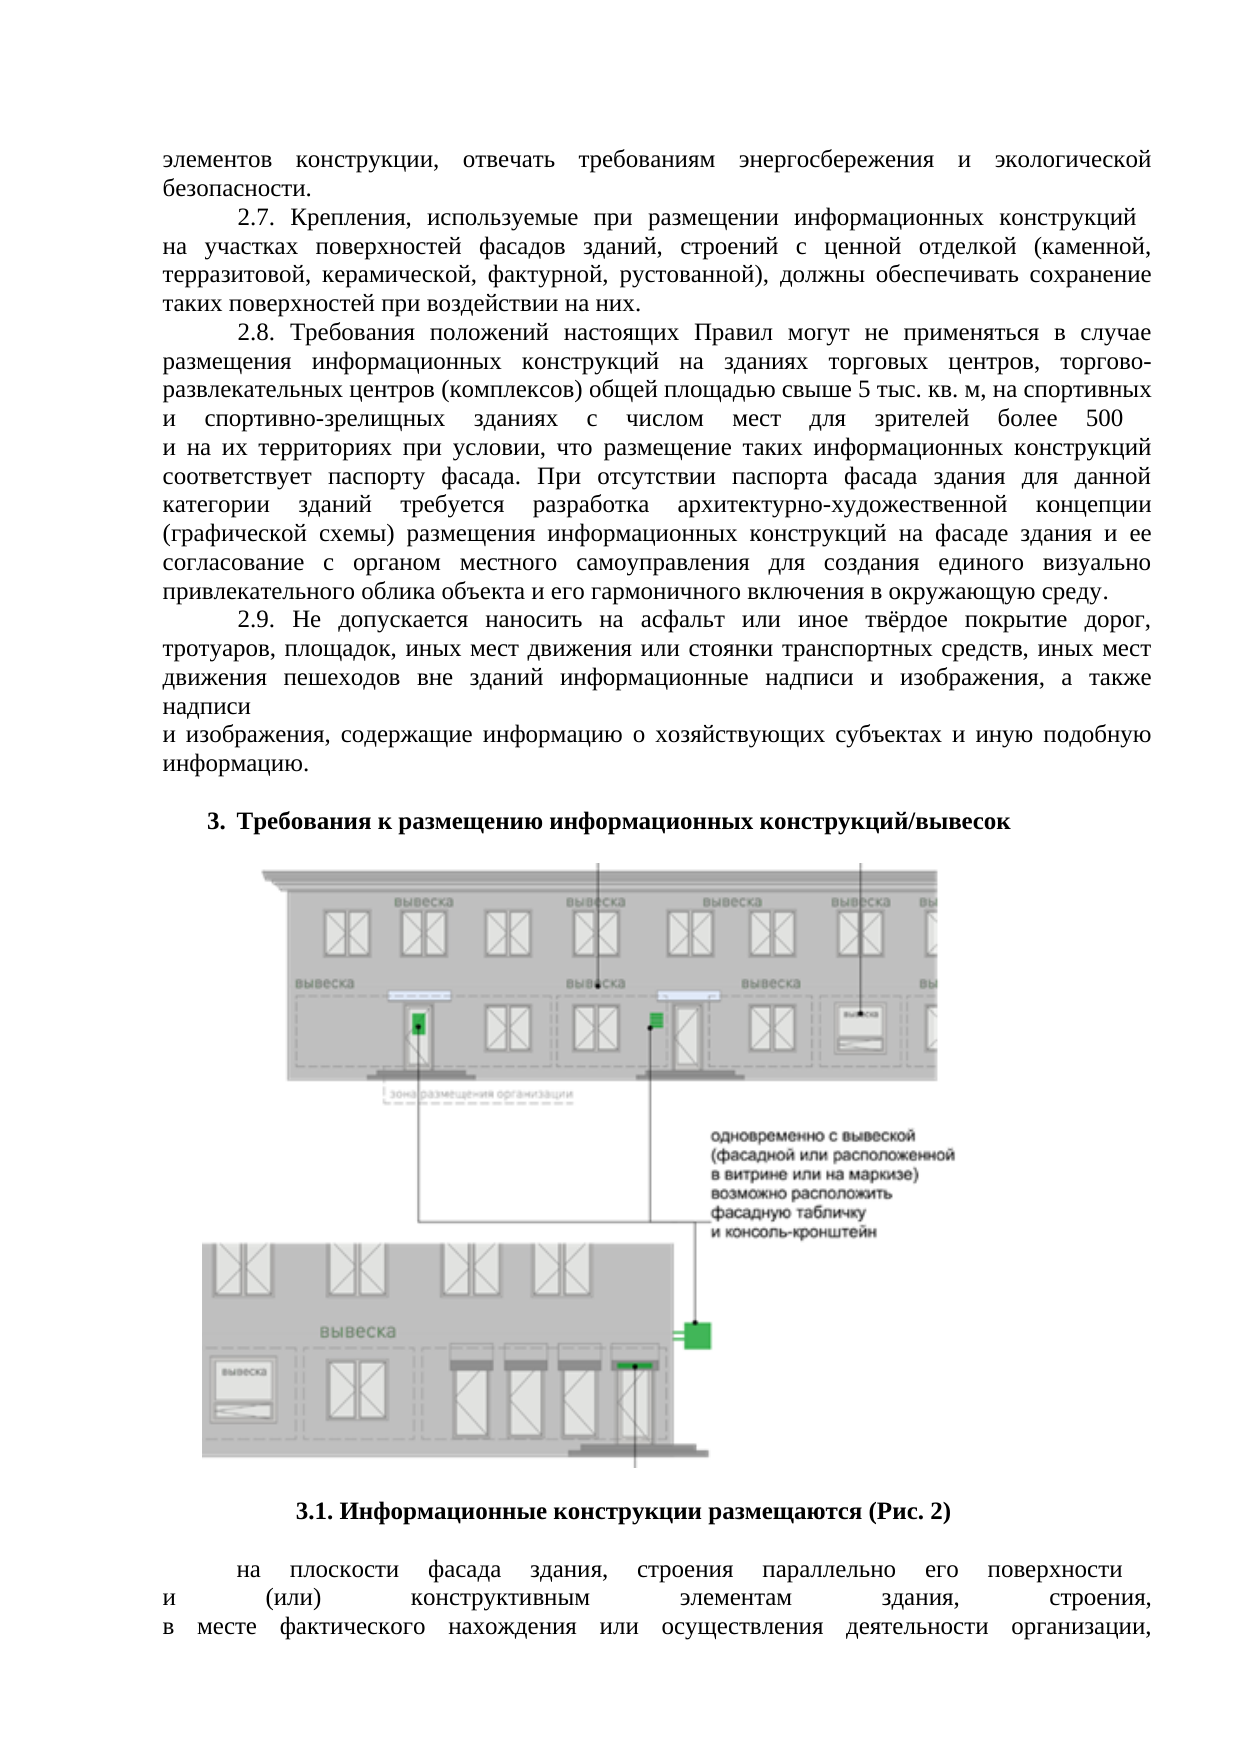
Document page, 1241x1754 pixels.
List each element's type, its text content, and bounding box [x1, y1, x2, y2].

list 3.1. Информационные конструкции размещаются (Рис. 2) [89, 1496, 1108, 1525]
picture [202, 863, 995, 1468]
text 2.9. Не допускается наносить на асфальт или иное твёрдое покрытие дорог, тротуаров, площадок, иных мест движения или стоянки транспортных средств, иных мест движения пешеходов вне зданий информационные надписи и изображения, а также надписи и изображения, содержащие информацию о хозяйствующих субъектах и иную подобную информацию. [162, 604, 1152, 777]
list Требования к размещению информационных конструкций/вывесок [207, 806, 1108, 834]
text 2.7. Крепления, используемые при размещении информационных конструкций на участках поверхностей фасадов зданий, строений с ценной отделкой (каменной, терразитовой, керамической, фактурной, рустованной), должны обеспечивать сохранение таких поверхностей при воздействии на них. [162, 202, 1152, 317]
text 2.8. Требования положений настоящих Правил могут не применяться в случае размещения информационных конструкций на зданиях торговых центров, торгово-развлекательных центров (комплексов) общей площадью свыше 5 тыс. кв. м, на спортивных и спортивно-зрелищных зданиях с числом мест для зрителей более 500 и на их территориях при условии, что размещение таких информационных конструкций соответствует паспорту фасада. При отсутствии паспорта фасада здания для данной категории зданий требуется разработка архитектурно-художественной концепции (графической схемы) размещения информационных конструкций на фасаде здания и ее согласование с органом местного самоуправления для создания единого визуально привлекательного облика объекта и его гармоничного включения в окружающую среду. [162, 317, 1152, 604]
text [162, 1554, 1152, 1640]
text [162, 144, 1152, 202]
